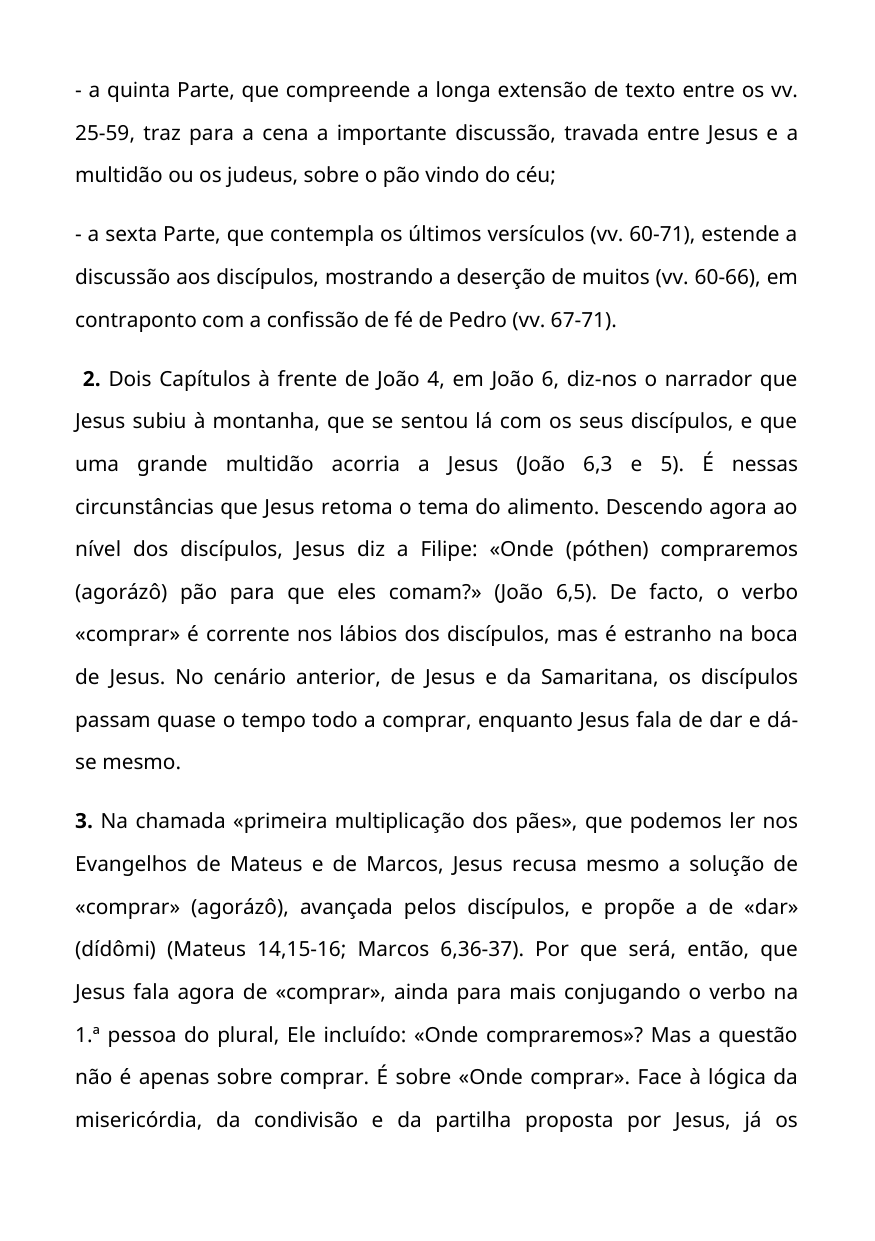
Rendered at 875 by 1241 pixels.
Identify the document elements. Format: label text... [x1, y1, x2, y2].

text - a quinta Parte, que compreende a longa extensão de texto entre os vv. 25-59, traz para a cena a importante discussão, travada entre Jesus e a multidão ou os judeus, sobre o pão vindo do céu; [75, 75, 799, 189]
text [75, 807, 799, 1133]
text - a sexta Parte, que contempla os últimos versículos (vv. 60-71), estende a discussão aos discípulos, mostrando a deserção de muitos (vv. 60-66), em contraponto com a confissão de fé de Pedro (vv. 67-71). [75, 219, 799, 333]
text 2. Dois Capítulos à frente de João 4, em João 6, diz-nos o narrador que Jesus subiu à montanha, que se sentou lá com os seus discípulos, e que uma grande multidão acorria a Jesus (João 6,3 e 5). É nessas circunstâncias que Jesus retoma o tema do alimento. Descendo agora ao nível dos discípulos, Jesus diz a Filipe: «Onde (póthen) compraremos (agorázô) pão para que eles comam?» (João 6,5). De facto, o verbo «comprar» é corrente nos lábios dos discípulos, mas é estranho na boca de Jesus. No cenário anterior, de Jesus e da Samaritana, os discípulos passam quase o tempo todo a comprar, enquanto Jesus fala de dar e dá-se mesmo. [75, 364, 799, 776]
